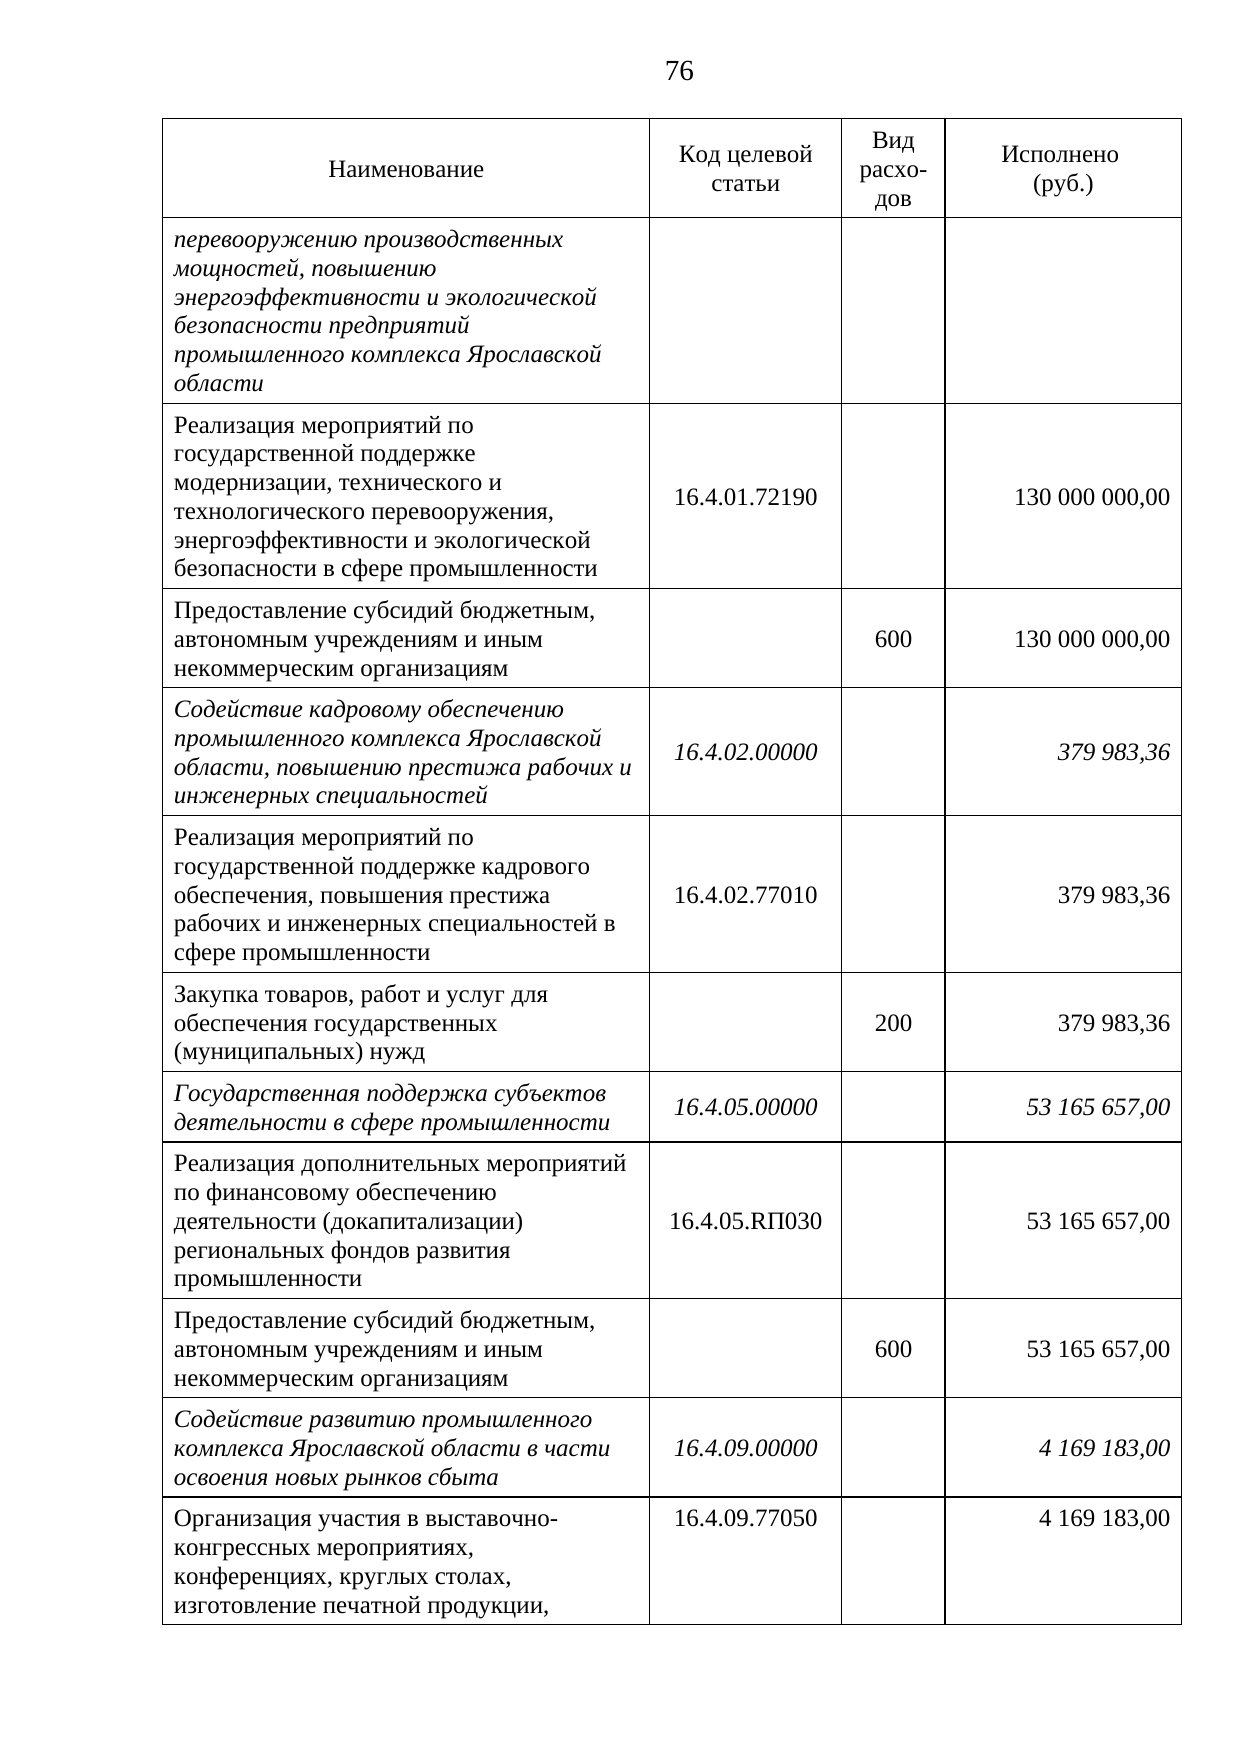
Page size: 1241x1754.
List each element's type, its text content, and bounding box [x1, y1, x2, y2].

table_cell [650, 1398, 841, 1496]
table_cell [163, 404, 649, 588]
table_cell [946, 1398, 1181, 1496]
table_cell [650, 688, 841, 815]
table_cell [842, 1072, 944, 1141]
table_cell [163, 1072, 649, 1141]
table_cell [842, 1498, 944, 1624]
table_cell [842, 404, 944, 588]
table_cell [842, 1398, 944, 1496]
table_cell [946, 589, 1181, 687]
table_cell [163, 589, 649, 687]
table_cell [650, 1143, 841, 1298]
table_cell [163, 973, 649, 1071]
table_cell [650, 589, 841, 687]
table_header Исполнено (руб.) [946, 119, 1181, 217]
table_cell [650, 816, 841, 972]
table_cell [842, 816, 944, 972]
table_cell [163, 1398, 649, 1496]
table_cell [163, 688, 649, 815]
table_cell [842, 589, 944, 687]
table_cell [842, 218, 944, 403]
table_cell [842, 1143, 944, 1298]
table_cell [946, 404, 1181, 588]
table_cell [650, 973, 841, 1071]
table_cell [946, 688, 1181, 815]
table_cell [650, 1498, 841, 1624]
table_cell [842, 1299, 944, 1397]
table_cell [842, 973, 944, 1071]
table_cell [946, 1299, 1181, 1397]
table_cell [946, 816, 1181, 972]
table_header Код целевой статьи [650, 119, 841, 217]
table_header Наименование [163, 119, 649, 217]
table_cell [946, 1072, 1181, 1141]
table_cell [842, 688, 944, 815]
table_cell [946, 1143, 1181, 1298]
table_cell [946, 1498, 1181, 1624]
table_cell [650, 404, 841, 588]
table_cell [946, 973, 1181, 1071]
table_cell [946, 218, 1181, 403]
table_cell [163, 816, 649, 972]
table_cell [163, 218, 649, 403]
table_header Вид расхо-дов [842, 119, 944, 217]
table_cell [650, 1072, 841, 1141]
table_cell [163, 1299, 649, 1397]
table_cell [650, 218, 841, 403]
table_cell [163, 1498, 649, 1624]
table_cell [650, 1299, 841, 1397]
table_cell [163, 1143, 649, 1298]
